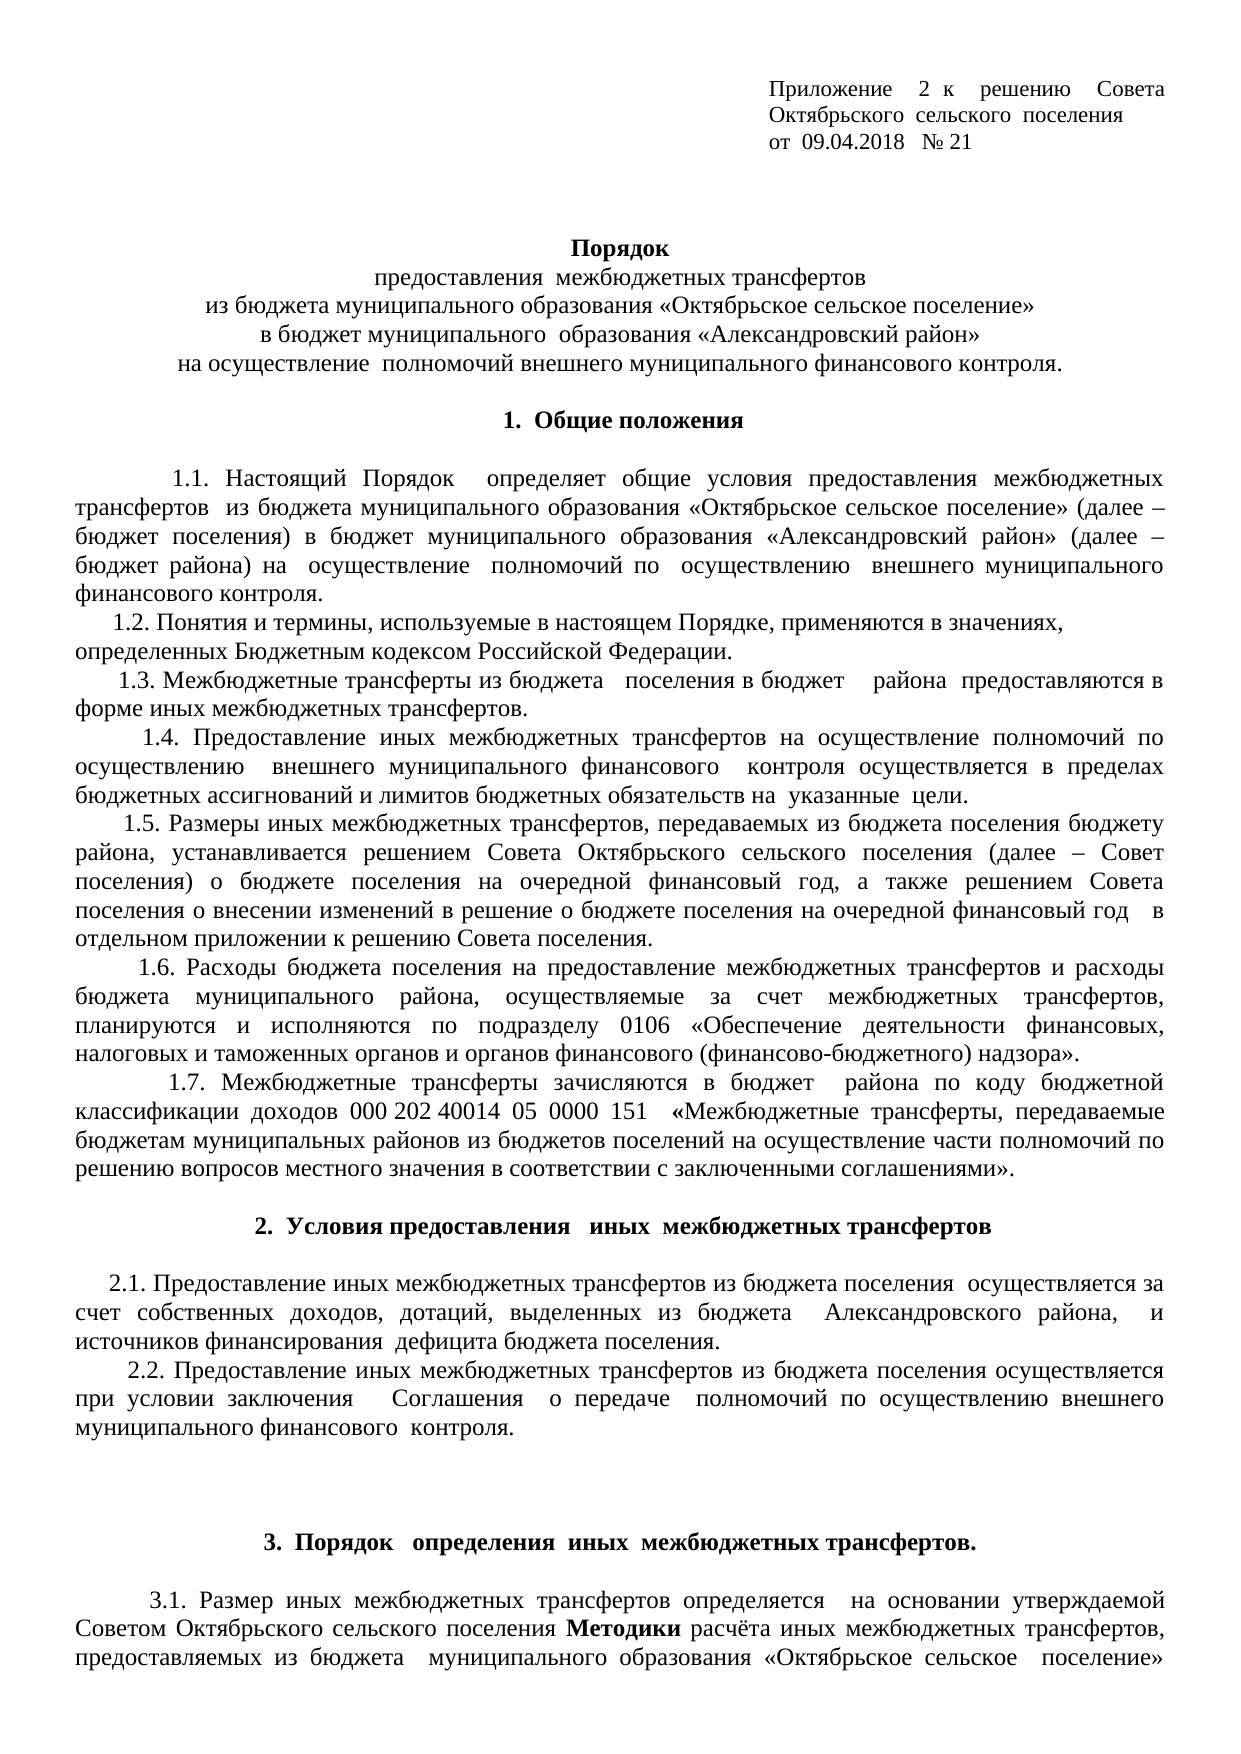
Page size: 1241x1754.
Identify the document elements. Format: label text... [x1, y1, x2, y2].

text в бюджет муниципального образования «Александровский район» [75, 319, 1165, 348]
text Порядок [75, 233, 1165, 262]
text 3. Порядок определения иных межбюджетных трансфертов. [75, 1527, 1165, 1556]
text из бюджета муниципального образования «Октябрьское сельское поселение» [75, 291, 1165, 319]
text Приложение 2 к решению Совета Октябрьского сельского поселения [769, 75, 1165, 128]
text предоставления межбюджетных трансфертов [75, 262, 1165, 291]
text 1.6. Расходы бюджета поселения на предоставление межбюджетных трансфертов и расходы бюджета муниципального района, осуществляемые за счет межбюджетных трансфертов, планируются и исполняются по подразделу 0106 «Обеспечение деятельности финансовых, налоговых и таможенных органов и органов финансового (финансово-бюджетного) надзора». [75, 952, 1165, 1067]
text 2.1. Предоставление иных межбюджетных трансфертов из бюджета поселения осуществляется за счет собственных доходов, дотаций, выделенных из бюджета Александровского района, и источников финансирования дефицита бюджета поселения. [75, 1268, 1165, 1355]
text 1.2. Понятия и термины, используемые в настоящем Порядке, применяются в значениях, определенных Бюджетным кодексом Российской Федерации. [75, 607, 1165, 665]
text 1.3. Межбюджетные трансферты из бюджета поселения в бюджет района предоставляются в форме иных межбюджетных трансфертов. [75, 665, 1165, 722]
text 1.1. Настоящий Порядок определяет общие условия предоставления межбюджетных трансфертов из бюджета муниципального образования «Октябрьское сельское поселение» (далее – бюджет поселения) в бюджет муниципального образования «Александровский район» (далее – бюджет района) на осуществление полномочий по осуществлению внешнего муниципального финансового контроля. [75, 463, 1165, 607]
text 2. Условия предоставления иных межбюджетных трансфертов [75, 1211, 1165, 1240]
text 1.4. Предоставление иных межбюджетных трансфертов на осуществление полномочий по осуществлению внешнего муниципального финансового контроля осуществляется в пределах бюджетных ассигнований и лимитов бюджетных обязательств на указанные цели. [75, 722, 1165, 808]
text на осуществление полномочий внешнего муниципального финансового контроля. [75, 348, 1165, 377]
text 1.7. Межбюджетные трансферты зачисляются в бюджет района по коду бюджетной классификации доходов 000 202 40014 05 0000 151 «Межбюджетные трансферты, передаваемые бюджетам муниципальных районов из бюджетов поселений на осуществление части полномочий по решению вопросов местного значения в соответствии с заключенными соглашениями». [75, 1067, 1165, 1182]
text 1. Общие положения [75, 406, 1165, 434]
text от 09.04.2018 № 21 [769, 128, 1165, 154]
text 1.5. Размеры иных межбюджетных трансфертов, передаваемых из бюджета поселения бюджету района, устанавливается решением Совета Октябрьского сельского поселения (далее – Совет поселения) о бюджете поселения на очередной финансовый год, а также решением Совета поселения о внесении изменений в решение о бюджете поселения на очередной финансовый год в отдельном приложении к решению Совета поселения. [75, 808, 1165, 952]
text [75, 1585, 1165, 1671]
text 2.2. Предоставление иных межбюджетных трансфертов из бюджета поселения осуществляется при условии заключения Соглашения о передаче полномочий по осуществлению внешнего муниципального финансового контроля. [75, 1355, 1165, 1441]
